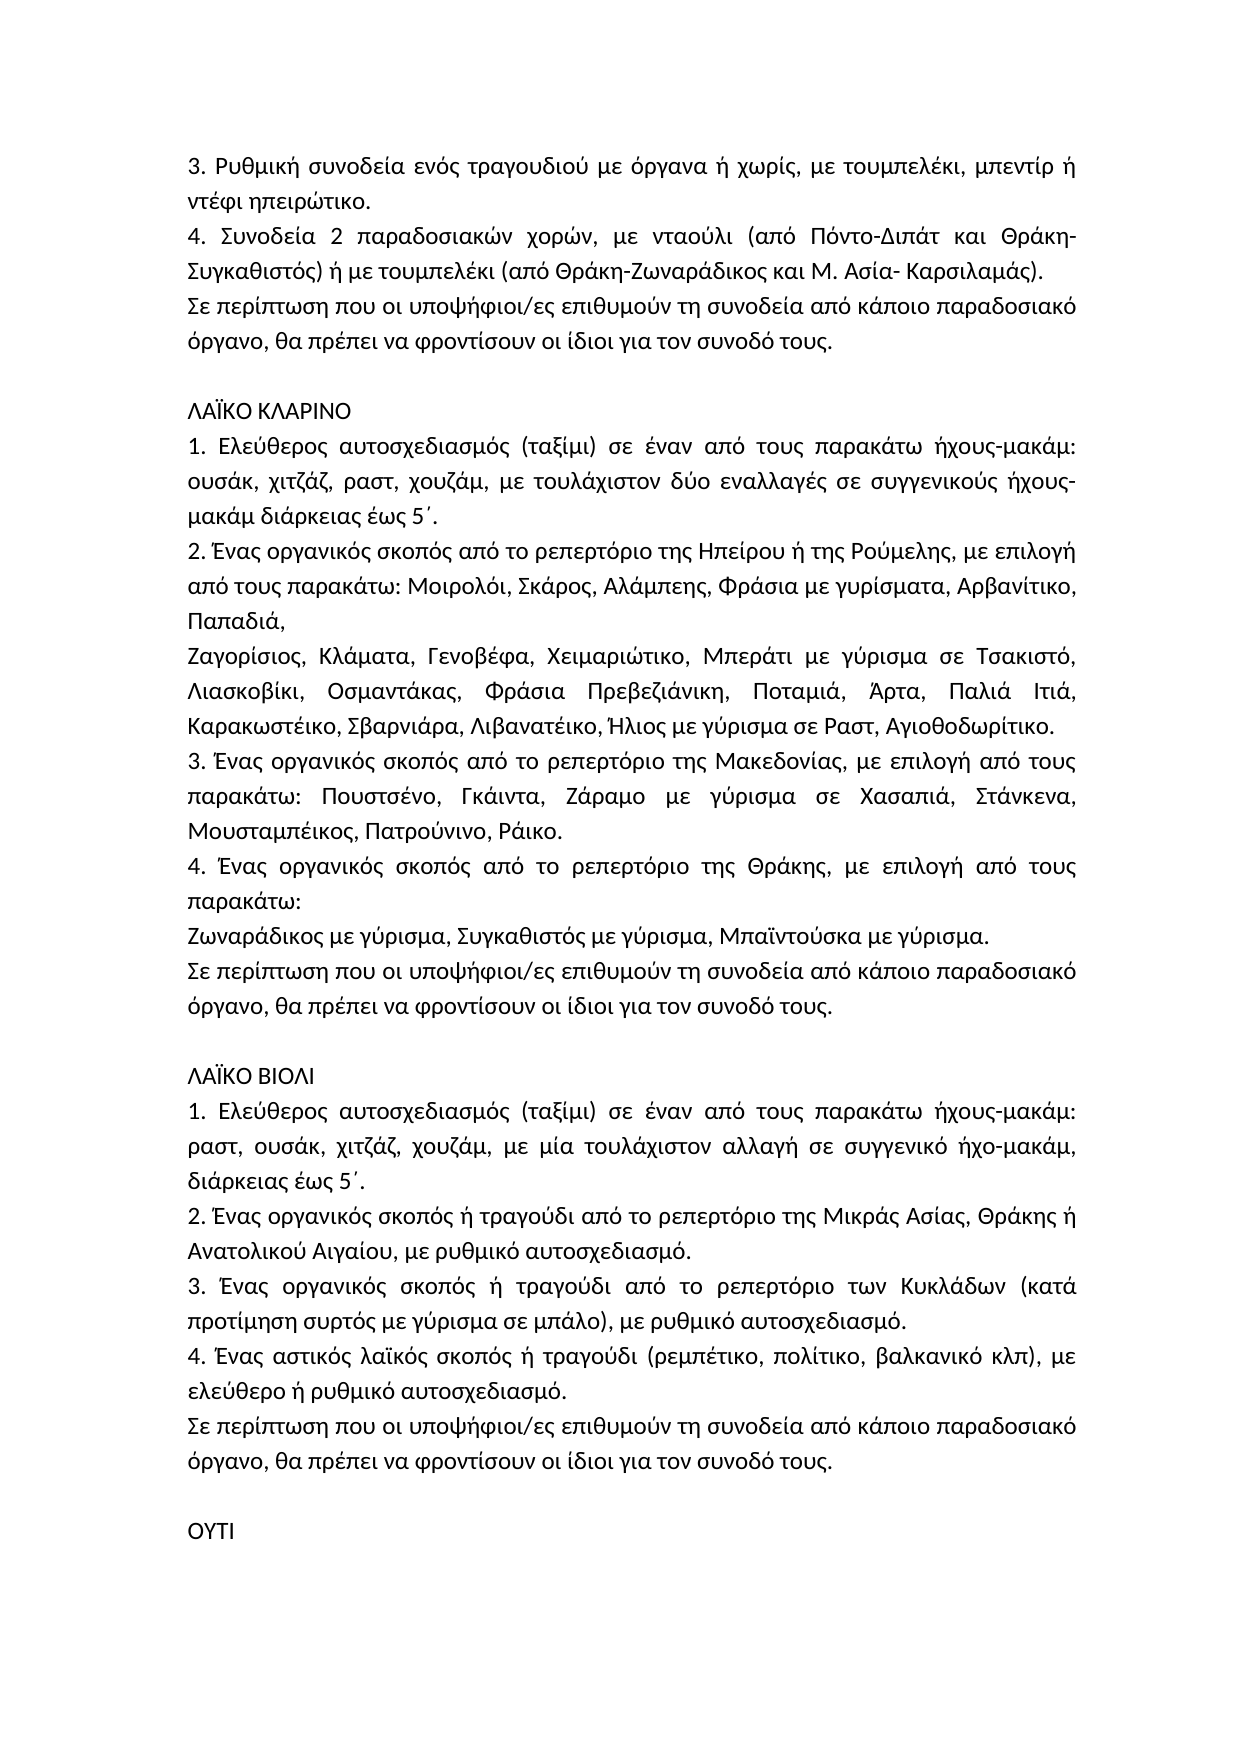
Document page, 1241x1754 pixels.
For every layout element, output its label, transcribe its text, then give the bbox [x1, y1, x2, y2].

text 3. Ένας οργανικός σκοπός από το ρεπερτόριο της Μακεδονίας, με επιλογή από τους παρακάτω: Πουστσένο, Γκάιντα, Ζάραμο με γύρισμα σε Χασαπιά, Στάνκενα, Μουσταμπέικος, Πατρούνινο, Ράικο. [187, 745, 1078, 846]
text ΟΥΤΙ [187, 1515, 1078, 1546]
text 4. Συνοδεία 2 παραδοσιακών χορών, με νταούλι (από Πόντο-Διπάτ και Θράκη- Συγκαθιστός) ή με τουμπελέκι (από Θράκη-Ζωναράδικος και Μ. Ασία- Καρσιλαμάς). [187, 220, 1078, 286]
text 4. Ένας οργανικός σκοπός από το ρεπερτόριο της Θράκης, με επιλογή από τους παρακάτω: [187, 850, 1078, 916]
text 1. Ελεύθερος αυτοσχεδιασμός (ταξίμι) σε έναν από τους παρακάτω ήχους-μακάμ: ουσάκ, χιτζάζ, ραστ, χουζάμ, με τουλάχιστον δύο εναλλαγές σε συγγενικούς ήχους-μακάμ διάρκειας έως 5΄. [187, 430, 1078, 531]
text 2. Ένας οργανικός σκοπός από το ρεπερτόριο της Ηπείρου ή της Ρούμελης, με επιλογή από τους παρακάτω: Μοιρολόι, Σκάρος, Αλάμπεης, Φράσια με γυρίσματα, Αρβανίτικο, Παπαδιά, [187, 535, 1078, 636]
text ΛΑΪΚΟ ΚΛΑΡΙΝΟ [187, 395, 1078, 426]
text 2. Ένας οργανικός σκοπός ή τραγούδι από το ρεπερτόριο της Μικράς Ασίας, Θράκης ή Ανατολικού Αιγαίου, με ρυθμικό αυτοσχεδιασμό. [187, 1200, 1078, 1266]
text Ζαγορίσιος, Κλάματα, Γενοβέφα, Χειμαριώτικο, Μπεράτι με γύρισμα σε Τσακιστό, Λιασκοβίκι, Οσμαντάκας, Φράσια Πρεβεζιάνικη, Ποταμιά, Άρτα, Παλιά Ιτιά, Καρακωστέικο, Σβαρνιάρα, Λιβανατέικο, Ήλιος με γύρισμα σε Ραστ, Αγιοθοδωρίτικο. [187, 640, 1078, 741]
text Σε περίπτωση που οι υποψήφιοι/ες επιθυμούν τη συνοδεία από κάποιο παραδοσιακό όργανο, θα πρέπει να φροντίσουν οι ίδιοι για τον συνοδό τους. [187, 1410, 1078, 1476]
text ΛΑΪΚΟ ΒΙΟΛΙ [187, 1060, 1078, 1091]
text 3. Ένας οργανικός σκοπός ή τραγούδι από το ρεπερτόριο των Κυκλάδων (κατά προτίμηση συρτός με γύρισμα σε μπάλο), με ρυθμικό αυτοσχεδιασμό. [187, 1270, 1078, 1336]
text Σε περίπτωση που οι υποψήφιοι/ες επιθυμούν τη συνοδεία από κάποιο παραδοσιακό όργανο, θα πρέπει να φροντίσουν οι ίδιοι για τον συνοδό τους. [187, 290, 1078, 356]
text Σε περίπτωση που οι υποψήφιοι/ες επιθυμούν τη συνοδεία από κάποιο παραδοσιακό όργανο, θα πρέπει να φροντίσουν οι ίδιοι για τον συνοδό τους. [187, 955, 1078, 1021]
text Ζωναράδικος με γύρισμα, Συγκαθιστός με γύρισμα, Μπαϊντούσκα με γύρισμα. [187, 920, 1078, 951]
text 1. Ελεύθερος αυτοσχεδιασμός (ταξίμι) σε έναν από τους παρακάτω ήχους-μακάμ: ραστ, ουσάκ, χιτζάζ, χουζάμ, με μία τουλάχιστον αλλαγή σε συγγενικό ήχο-μακάμ, διάρκειας έως 5΄. [187, 1095, 1078, 1196]
text 4. Ένας αστικός λαϊκός σκοπός ή τραγούδι (ρεμπέτικο, πολίτικο, βαλκανικό κλπ), με ελεύθερο ή ρυθμικό αυτοσχεδιασμό. [187, 1340, 1078, 1406]
text 3. Ρυθμική συνοδεία ενός τραγουδιού με όργανα ή χωρίς, με τουμπελέκι, μπεντίρ ή ντέφι ηπειρώτικο. [187, 150, 1078, 216]
